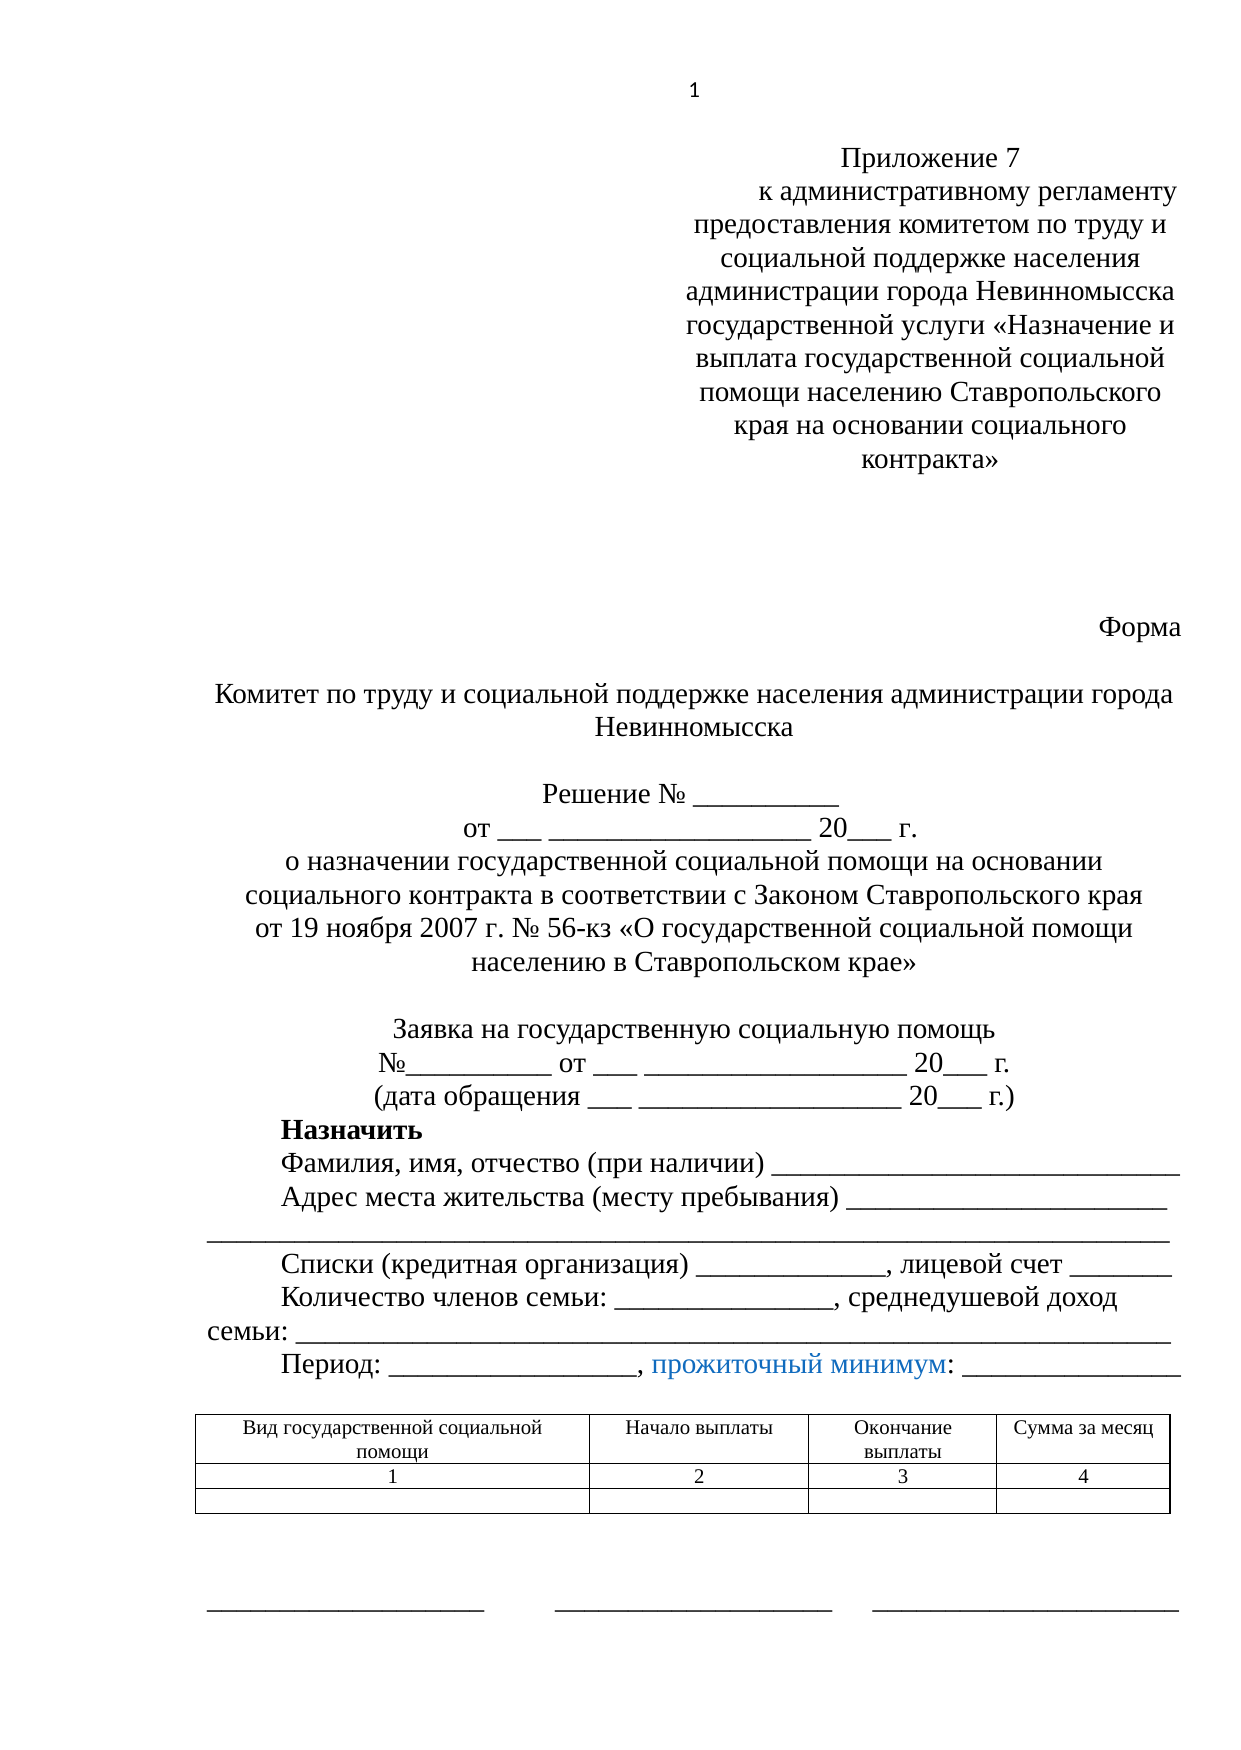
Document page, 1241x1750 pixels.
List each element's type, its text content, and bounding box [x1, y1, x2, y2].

table_cell [809, 1489, 996, 1513]
table_cell [997, 1489, 1169, 1513]
text Назначить [207, 1112, 1181, 1145]
table_header Окончание выплаты [809, 1415, 996, 1463]
text Адрес места жительства (месту пребывания) ______________________ [207, 1179, 1181, 1212]
table_cell 1 [196, 1464, 589, 1488]
table_header Сумма за месяц [997, 1415, 1169, 1463]
table_header Вид государственной социальной помощи [196, 1415, 589, 1463]
table_cell [196, 1489, 589, 1513]
text Период: _________________, прожиточный минимум: _______________ [207, 1347, 1181, 1380]
text Заявка на государственную социальную помощь [207, 1011, 1181, 1045]
text Решение № __________ от ___ __________________ 20___ г. о назначении государственной социальной помощи на основании социального контракта в соответствии с Законом Ставропольского края от 19 ноября 2007 г. № 56-кз «О государственной социальной помощи населению в Ставропольском крае» [207, 776, 1181, 978]
table_header ___________________ [196, 1581, 527, 1615]
table_header ___________________ [528, 1581, 859, 1615]
text Комитет по труду и социальной поддержке населения администрации города Невинномысска [207, 676, 1181, 743]
text Приложение 7 [679, 148, 1181, 173]
text Фамилия, имя, отчество (при наличии) ____________________________ [207, 1145, 1181, 1179]
table_cell 2 [590, 1464, 808, 1488]
text Форма [207, 609, 1181, 642]
text Списки (кредитная организация) _____________, лицевой счет _______ [207, 1246, 1181, 1279]
text __________________________________________________________________ [207, 1212, 1181, 1246]
text №__________ от ___ __________________ 20___ г. [207, 1045, 1181, 1078]
table_cell [590, 1489, 808, 1513]
table_header _____________________ [860, 1581, 1192, 1615]
text к административному регламенту предоставления комитетом по труду и социальной поддержке населения администрации города Невинномысска государственной услуги «Назначение и выплата государственной социальной помощи населению Ставропольского края на основании социального контракта» [679, 173, 1181, 474]
text Количество членов семьи: _______________, среднедушевой доход семьи: ____________________________________________________________ [207, 1279, 1181, 1347]
table_cell 4 [997, 1464, 1169, 1488]
text (дата обращения ___ __________________ 20___ г.) [207, 1078, 1181, 1112]
table_header Начало выплаты [590, 1415, 808, 1463]
table_cell 3 [809, 1464, 996, 1488]
